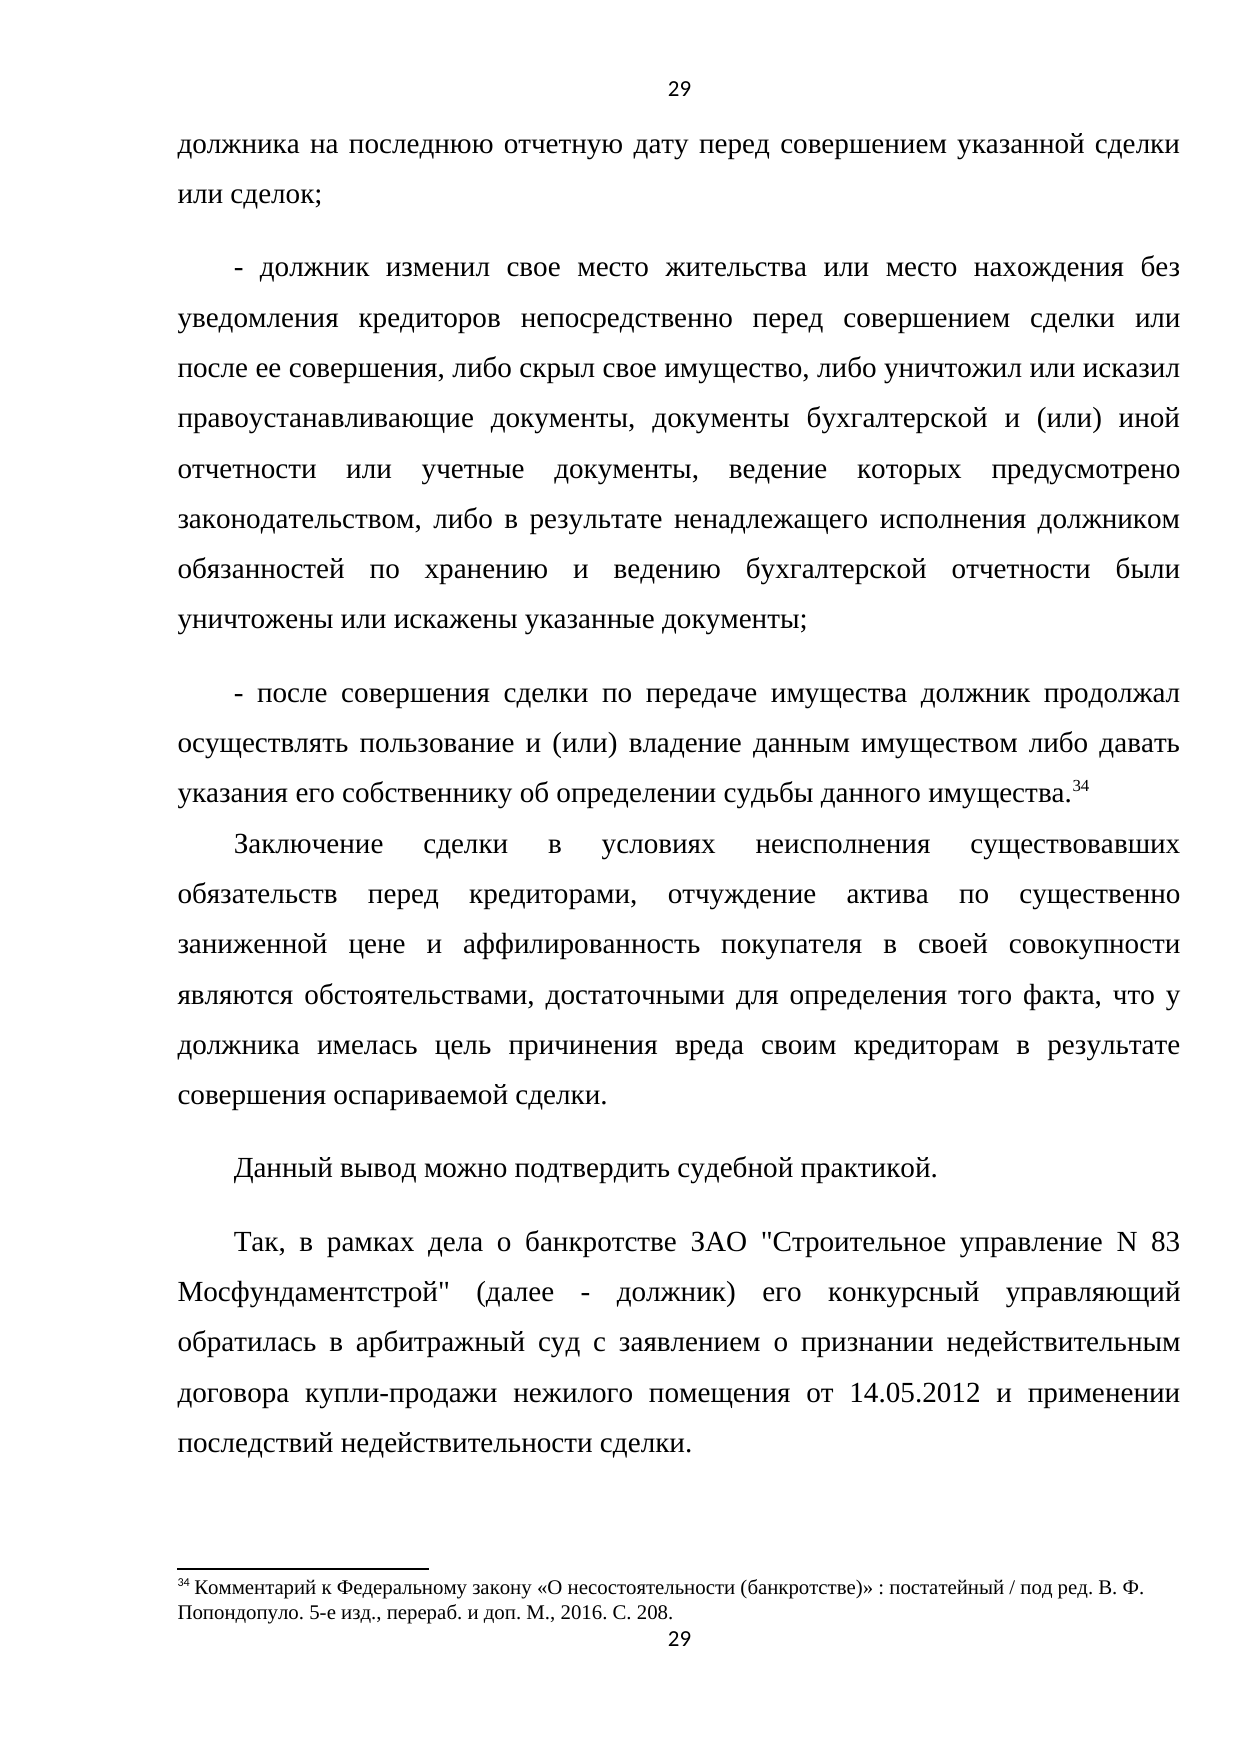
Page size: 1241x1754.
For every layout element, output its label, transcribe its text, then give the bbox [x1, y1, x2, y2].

text - после совершения сделки по передаче имущества должник продолжал осуществлять пользование и (или) владение данным имуществом либо давать указания его собственнику об определении судьбы данного имущества. [177, 675, 1181, 809]
text Данный вывод можно подтвердить судебной практикой. [177, 1151, 1181, 1184]
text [177, 126, 1181, 210]
text Так, в рамках дела о банкротстве ЗАО "Строительное управление N 83 Мосфундаментстрой" (далее - должник) его конкурсный управляющий обратилась в арбитражный суд с заявлением о признании недействительным договора купли-продажи нежилого помещения от 14.05.2012 и применении последствий недействительности сделки. [177, 1224, 1181, 1459]
text Заключение сделки в условиях неисполнения существовавших обязательств перед кредиторами, отчуждение актива по существенно заниженной цене и аффилированность покупателя в своей совокупности являются обстоятельствами, достаточными для определения того факта, что у должника имелась цель причинения вреда своим кредиторам в результате совершения оспариваемой сделки. [177, 826, 1181, 1111]
text - должник изменил свое место жительства или место нахождения без уведомления кредиторов непосредственно перед совершением сделки или после ее совершения, либо скрыл свое имущество, либо уничтожил или исказил правоустанавливающие документы, документы бухгалтерской и (или) иной отчетности или учетные документы, ведение которых предусмотрено законодательством, либо в результате ненадлежащего исполнения должником обязанностей по хранению и ведению бухгалтерской отчетности были уничтожены или искажены указанные документы; [177, 249, 1181, 635]
